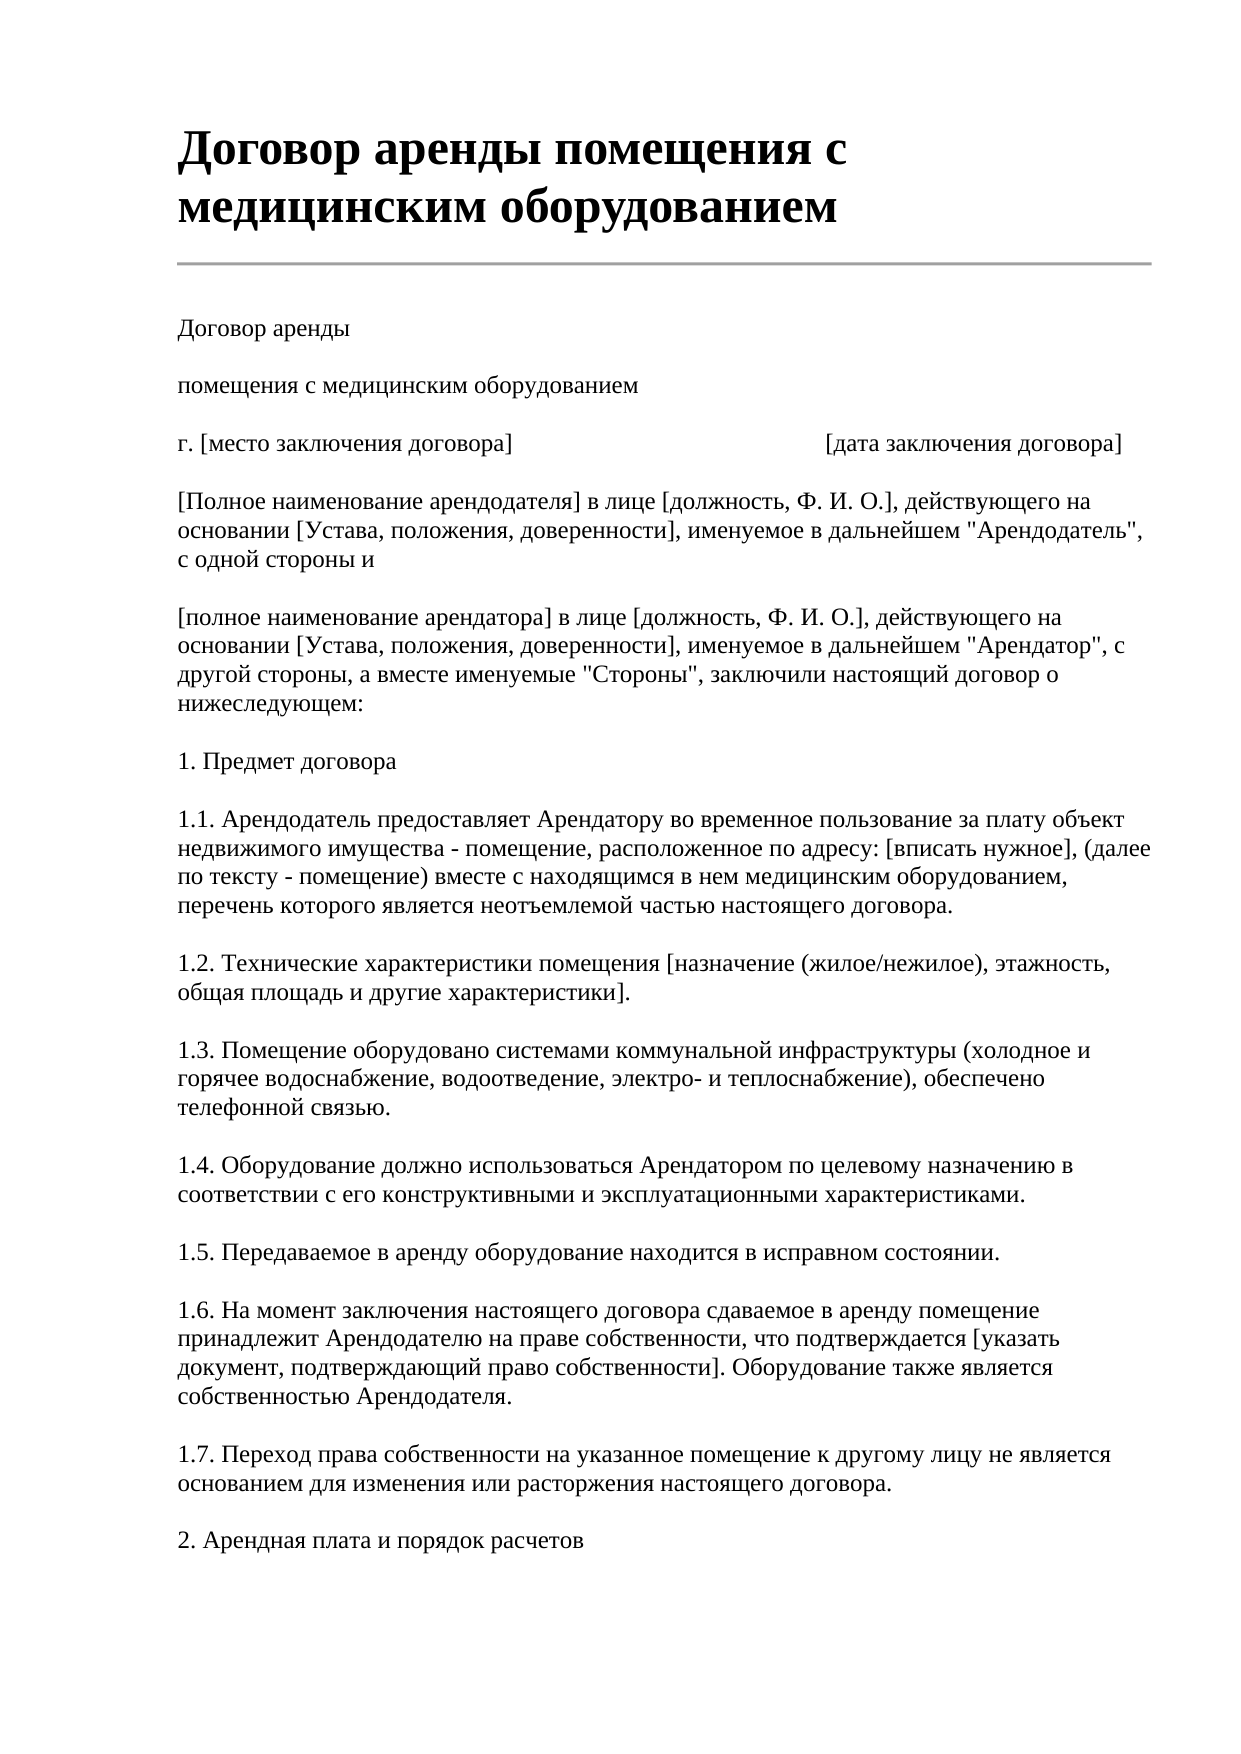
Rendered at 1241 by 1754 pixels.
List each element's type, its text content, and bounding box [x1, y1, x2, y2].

text [Полное наименование арендодателя] в лице [должность, Ф. И. О.], действующего на основании [Устава, положения, доверенности], именуемое в дальнейшем "Арендодатель", с одной стороны и [177, 486, 1152, 573]
text 1.6. На момент заключения настоящего договора сдаваемое в аренду помещение принадлежит Арендодателю на праве собственности, что подтверждается [указать документ, подтверждающий право собственности]. Оборудование также является собственностью Арендодателя. [177, 1295, 1152, 1410]
text 1.3. Помещение оборудовано системами коммунальной инфраструктуры (холодное и горячее водоснабжение, водоотведение, электро- и теплоснабжение), обеспечено телефонной связью. [177, 1035, 1152, 1121]
text 1.7. Переход права собственности на указанное помещение к другому лицу не является основанием для изменения или расторжения настоящего договора. [177, 1439, 1152, 1496]
text г. [место заключения договора] [дата заключения договора] [177, 428, 1152, 457]
text 1. Предмет договора [177, 746, 1152, 775]
text 1.5. Передаваемое в аренду оборудование находится в исправном состоянии. [177, 1237, 1152, 1266]
text 1.1. Арендодатель предоставляет Арендатору во временное пользование за плату объект недвижимого имущества - помещение, расположенное по адресу: [вписать нужное], (далее по тексту - помещение) вместе с находящимся в нем медицинским оборудованием, перечень которого является неотъемлемой частью настоящего договора. [177, 804, 1152, 919]
text помещения с медицинским оборудованием [177, 371, 1152, 399]
text [полное наименование арендатора] в лице [должность, Ф. И. О.], действующего на основании [Устава, положения, доверенности], именуемое в дальнейшем "Арендатор", с другой стороны, а вместе именуемые "Стороны", заключили настоящий договор о нижеследующем: [177, 602, 1152, 717]
subtitle Договор аренды помещения с медицинским оборудованием [177, 118, 1152, 233]
text 1.4. Оборудование должно использоваться Арендатором по целевому назначению в соответствии с его конструктивными и эксплуатационными характеристиками. [177, 1150, 1152, 1208]
text Договор аренды [177, 313, 1152, 341]
text 2. Арендная плата и порядок расчетов [177, 1526, 1152, 1554]
text 1.2. Технические характеристики помещения [назначение (жилое/нежилое), этажность, общая площадь и другие характеристики]. [177, 948, 1152, 1006]
